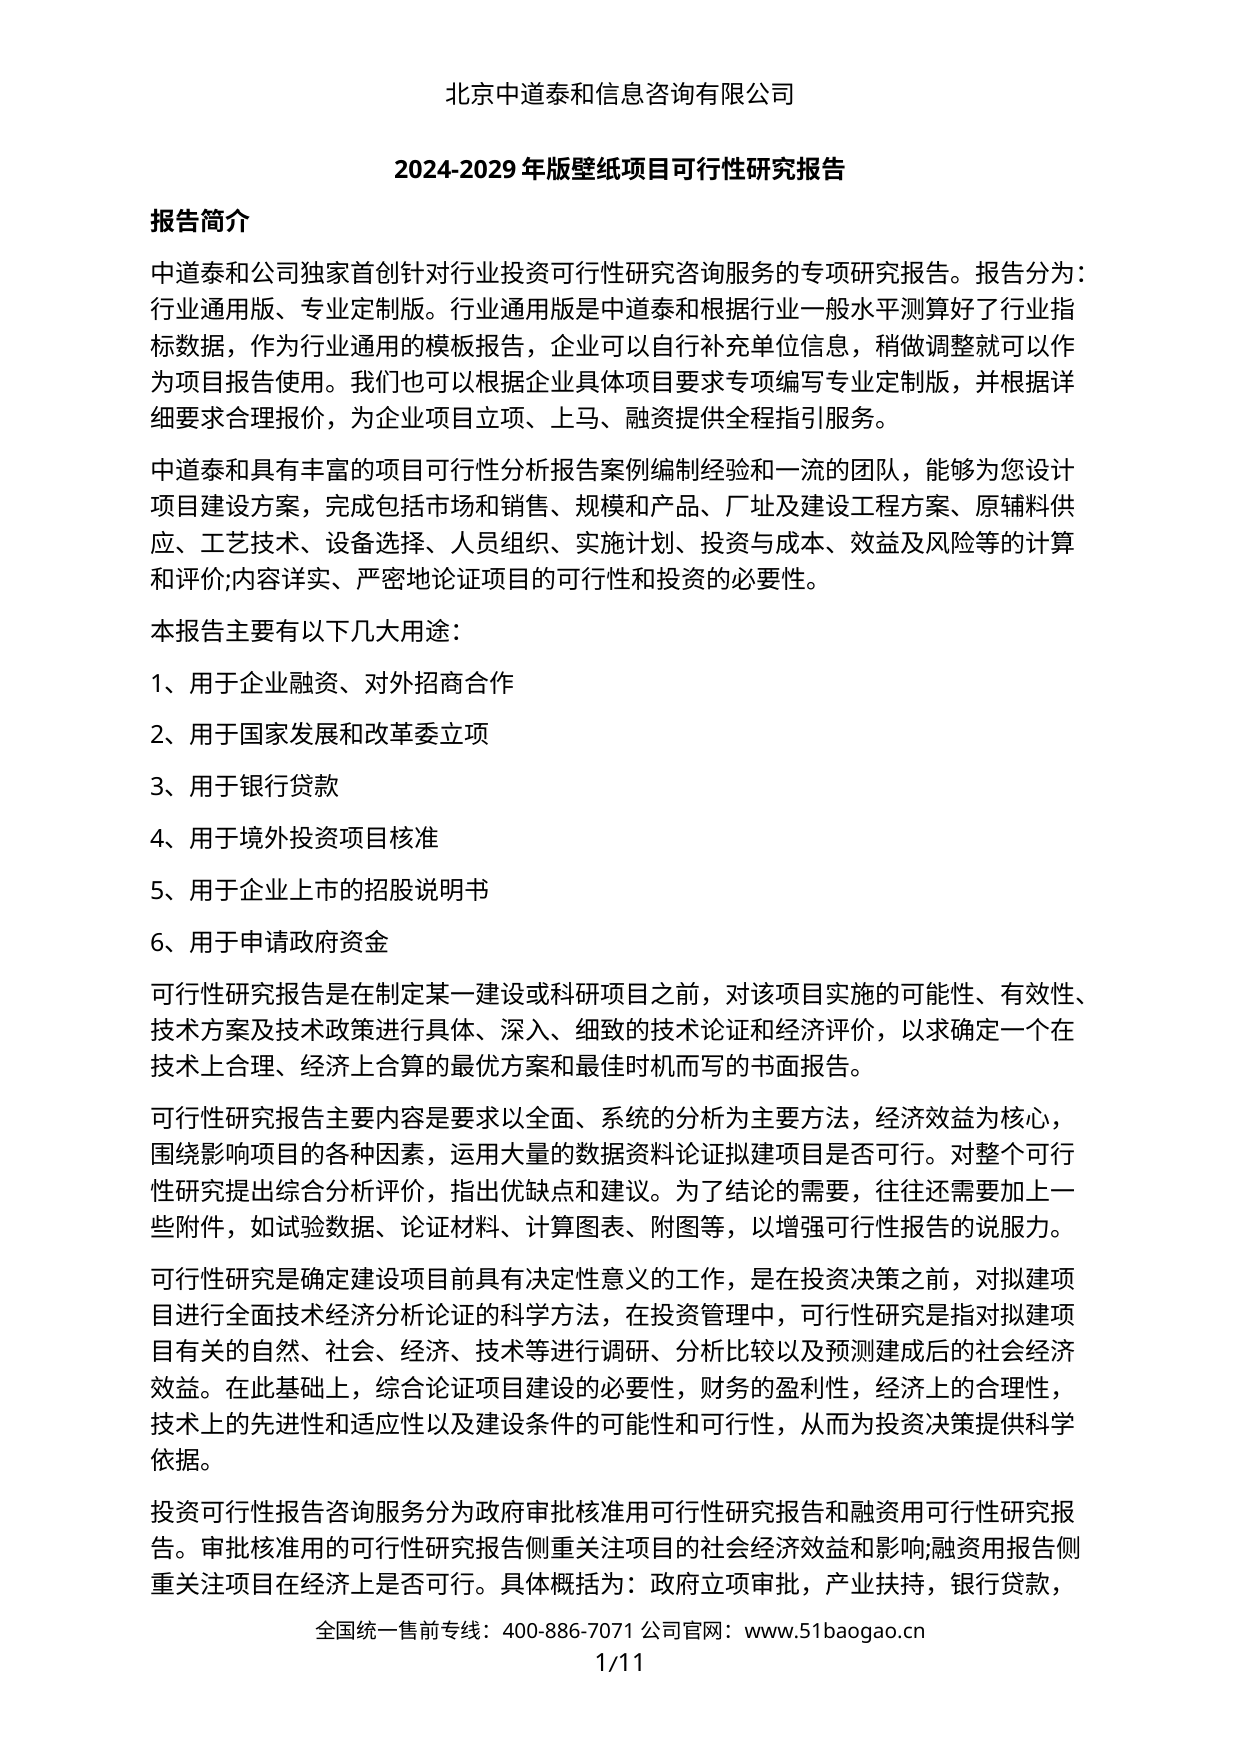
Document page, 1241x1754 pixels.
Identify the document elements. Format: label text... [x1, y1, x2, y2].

text 3、用于银行贷款 [150, 767, 1090, 803]
text 可行性研究报告主要内容是要求以全面、系统的分析为主要方法，经济效益为核心，围绕影响项目的各种因素，运用大量的数据资料论证拟建项目是否可行。对整个可行性研究提出综合分析评价，指出优缺点和建议。为了结论的需要，往往还需要加上一些附件，如试验数据、论证材料、计算图表、附图等，以增强可行性报告的说服力。 [150, 1099, 1090, 1244]
text 本报告主要有以下几大用途： [150, 611, 1090, 647]
text 可行性研究是确定建设项目前具有决定性意义的工作，是在投资决策之前，对拟建项目进行全面技术经济分析论证的科学方法，在投资管理中，可行性研究是指对拟建项目有关的自然、社会、经济、技术等进行调研、分析比较以及预测建成后的社会经济效益。在此基础上，综合论证项目建设的必要性，财务的盈利性，经济上的合理性，技术上的先进性和适应性以及建设条件的可能性和可行性，从而为投资决策提供科学依据。 [150, 1259, 1090, 1477]
text 2、用于国家发展和改革委立项 [150, 715, 1090, 751]
text 6、用于申请政府资金 [150, 922, 1090, 959]
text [150, 1492, 1090, 1601]
text 中道泰和具有丰富的项目可行性分析报告案例编制经验和一流的团队，能够为您设计项目建设方案，完成包括市场和销售、规模和产品、厂址及建设工程方案、原辅料供应、工艺技术、设备选择、人员组织、实施计划、投资与成本、效益及风险等的计算和评价;内容详实、严密地论证项目的可行性和投资的必要性。 [150, 451, 1090, 596]
text 中道泰和公司独家首创针对行业投资可行性研究咨询服务的专项研究报告。报告分为：行业通用版、专业定制版。行业通用版是中道泰和根据行业一般水平测算好了行业指标数据，作为行业通用的模板报告，企业可以自行补充单位信息，稍做调整就可以作为项目报告使用。我们也可以根据企业具体项目要求专项编写专业定制版，并根据详细要求合理报价，为企业项目立项、上马、融资提供全程指引服务。 [150, 254, 1090, 435]
text 可行性研究报告是在制定某一建设或科研项目之前，对该项目实施的可能性、有效性、技术方案及技术政策进行具体、深入、细致的技术论证和经济评价，以求确定一个在技术上合理、经济上合算的最优方案和最佳时机而写的书面报告。 [150, 974, 1090, 1083]
text 5、用于企业上市的招股说明书 [150, 871, 1090, 907]
text 4、用于境外投资项目核准 [150, 819, 1090, 855]
text 1、用于企业融资、对外招商合作 [150, 663, 1090, 699]
text 2024-2029年版壁纸项目可行性研究报告 [150, 150, 1090, 186]
text 报告简介 [150, 202, 1090, 238]
